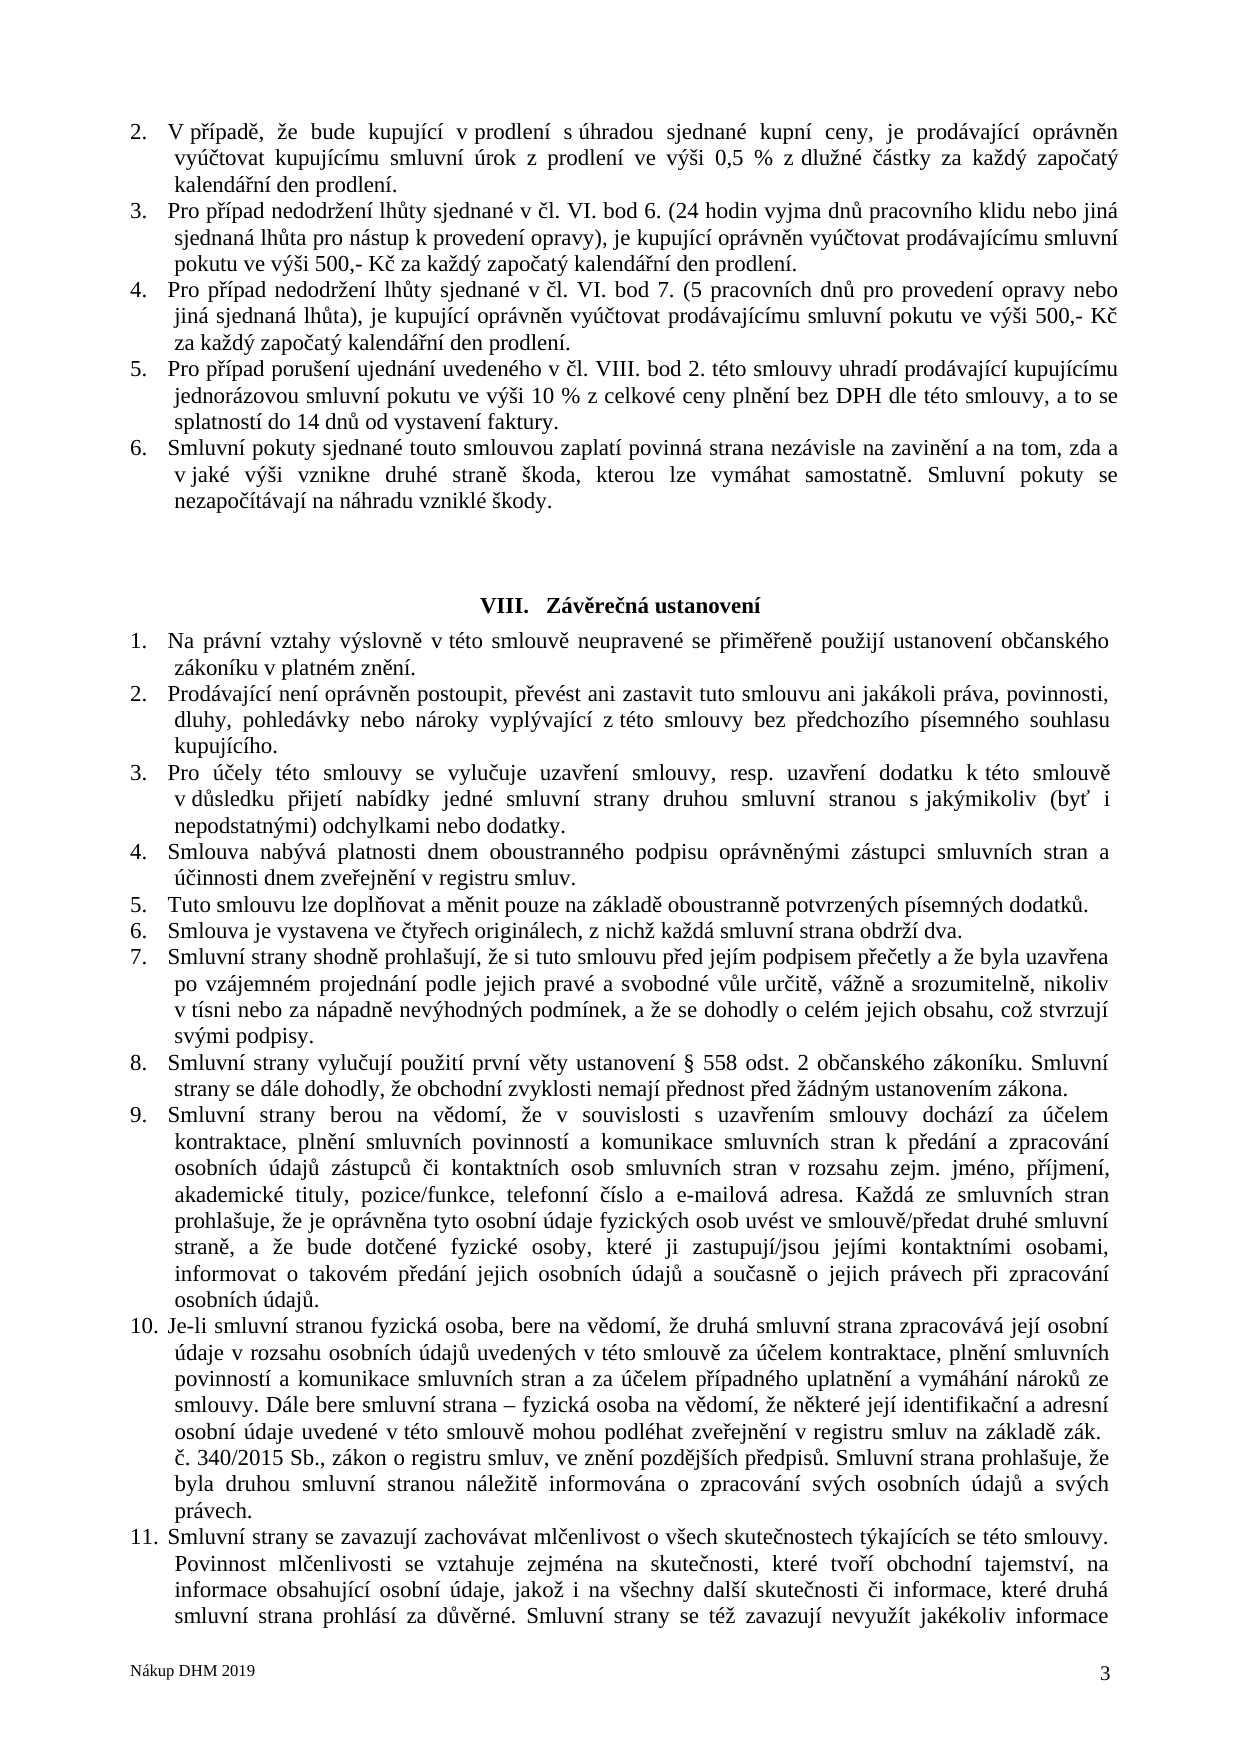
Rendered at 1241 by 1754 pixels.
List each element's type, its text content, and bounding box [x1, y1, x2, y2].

list Pro případ nedodržení lhůty sjednané v čl. VI. bod 6. (24 hodin vyjma dnů pracovního klidu nebo jiná sjednaná lhůta pro nástup k provedení opravy), je kupující oprávněn vyúčtovat prodávajícímu smluvní pokutu ve výši 500,- Kč za každý započatý kalendářní den prodlení. [130, 197, 1119, 276]
list Tuto smlouvu lze doplňovat a měnit pouze na základě oboustranně potvrzených písemných dodatků. [130, 891, 1110, 917]
list Smluvní strany vylučují použití první věty ustanovení § 558 odst. 2 občanského zákoníku. Smluvní strany se dále dohodly, že obchodní zvyklosti nemají přednost před žádným ustanovením zákona. [130, 1049, 1110, 1102]
list Smluvní strany shodně prohlašují, že si tuto smlouvu před jejím podpisem přečetly a že byla uzavřena po vzájemném projednání podle jejich pravé a svobodné vůle určitě, vážně a srozumitelně, nikoliv v tísni nebo za nápadně nevýhodných podmínek, a že se dohodly o celém jejich obsahu, což stvrzují svými podpisy. [130, 943, 1110, 1049]
list Je-li smluvní stranou fyzická osoba, bere na vědomí, že druhá smluvní strana zpracovává její osobní údaje v rozsahu osobních údajů uvedených v této smlouvě za účelem kontraktace, plnění smluvních povinností a komunikace smluvních stran a za účelem případného uplatnění a vymáhání nároků ze smlouvy. Dále bere smluvní strana – fyzická osoba na vědomí, že některé její identifikační a adresní osobní údaje uvedené v této smlouvě mohou podléhat zveřejnění v registru smluv na základě zák. č. 340/2015 Sb., zákon o registru smluv, ve znění pozdějších předpisů. Smluvní strana prohlašuje, že byla druhou smluvní stranou náležitě informována o zpracování svých osobních údajů a svých právech. [130, 1312, 1110, 1523]
subtitle VIII. Závěrečná ustanovení [130, 592, 1110, 619]
list Prodávající není oprávněn postoupit, převést ani zastavit tuto smlouvu ani jakákoli práva, povinnosti, dluhy, pohledávky nebo nároky vyplývající z této smlouvy bez předchozího písemného souhlasu kupujícího. [130, 680, 1110, 759]
list Pro případ nedodržení lhůty sjednané v čl. VI. bod 7. (5 pracovních dnů pro provedení opravy nebo jiná sjednaná lhůta), je kupující oprávněn vyúčtovat prodávajícímu smluvní pokutu ve výši 500,- Kč za každý započatý kalendářní den prodlení. [130, 276, 1119, 355]
list Smlouva nabývá platnosti dnem oboustranného podpisu oprávněnými zástupci smluvních stran a účinnosti dnem zveřejnění v registru smluv. [130, 838, 1110, 891]
list Smluvní pokuty sjednané touto smlouvou zaplatí povinná strana nezávisle na zavinění a na tom, zda a v jaké výši vznikne druhé straně škoda, kterou lze vymáhat samostatně. Smluvní pokuty se nezapočítávají na náhradu vzniklé škody. [130, 434, 1119, 513]
list Smlouva je vystavena ve čtyřech originálech, z nichž každá smluvní strana obdrží dva. [130, 917, 1110, 943]
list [130, 1523, 1110, 1629]
list Pro účely této smlouvy se vylučuje uzavření smlouvy, resp. uzavření dodatku k této smlouvě v důsledku přijetí nabídky jedné smluvní strany druhou smluvní stranou s jakýmikoliv (byť i nepodstatnými) odchylkami nebo dodatky. [130, 759, 1110, 838]
list Na právní vztahy výslovně v této smlouvě neupravené se přiměřeně použijí ustanovení občanského zákoníku v platném znění. [130, 627, 1110, 680]
list Smluvní strany berou na vědomí, že v souvislosti s uzavřením smlouvy dochází za účelem kontraktace, plnění smluvních povinností a komunikace smluvních stran k předání a zpracování osobních údajů zástupců či kontaktních osob smluvních stran v rozsahu zejm. jméno, příjmení, akademické tituly, pozice/funkce, telefonní číslo a e-mailová adresa. Každá ze smluvních stran prohlašuje, že je oprávněna tyto osobní údaje fyzických osob uvést ve smlouvě/předat druhé smluvní straně, a že bude dotčené fyzické osoby, které ji zastupují/jsou jejími kontaktními osobami, informovat o takovém předání jejich osobních údajů a současně o jejich právech při zpracování osobních údajů. [130, 1102, 1110, 1312]
list V případě, že bude kupující v prodlení s úhradou sjednané kupní ceny, je prodávající oprávněn vyúčtovat kupujícímu smluvní úrok z prodlení ve výši 0,5 % z dlužné částky za každý započatý kalendářní den prodlení. [130, 118, 1119, 197]
list Pro případ porušení ujednání uvedeného v čl. VIII. bod 2. této smlouvy uhradí prodávající kupujícímu jednorázovou smluvní pokutu ve výši 10 % z celkové ceny plnění bez DPH dle této smlouvy, a to se splatností do 14 dnů od vystavení faktury. [130, 355, 1119, 434]
